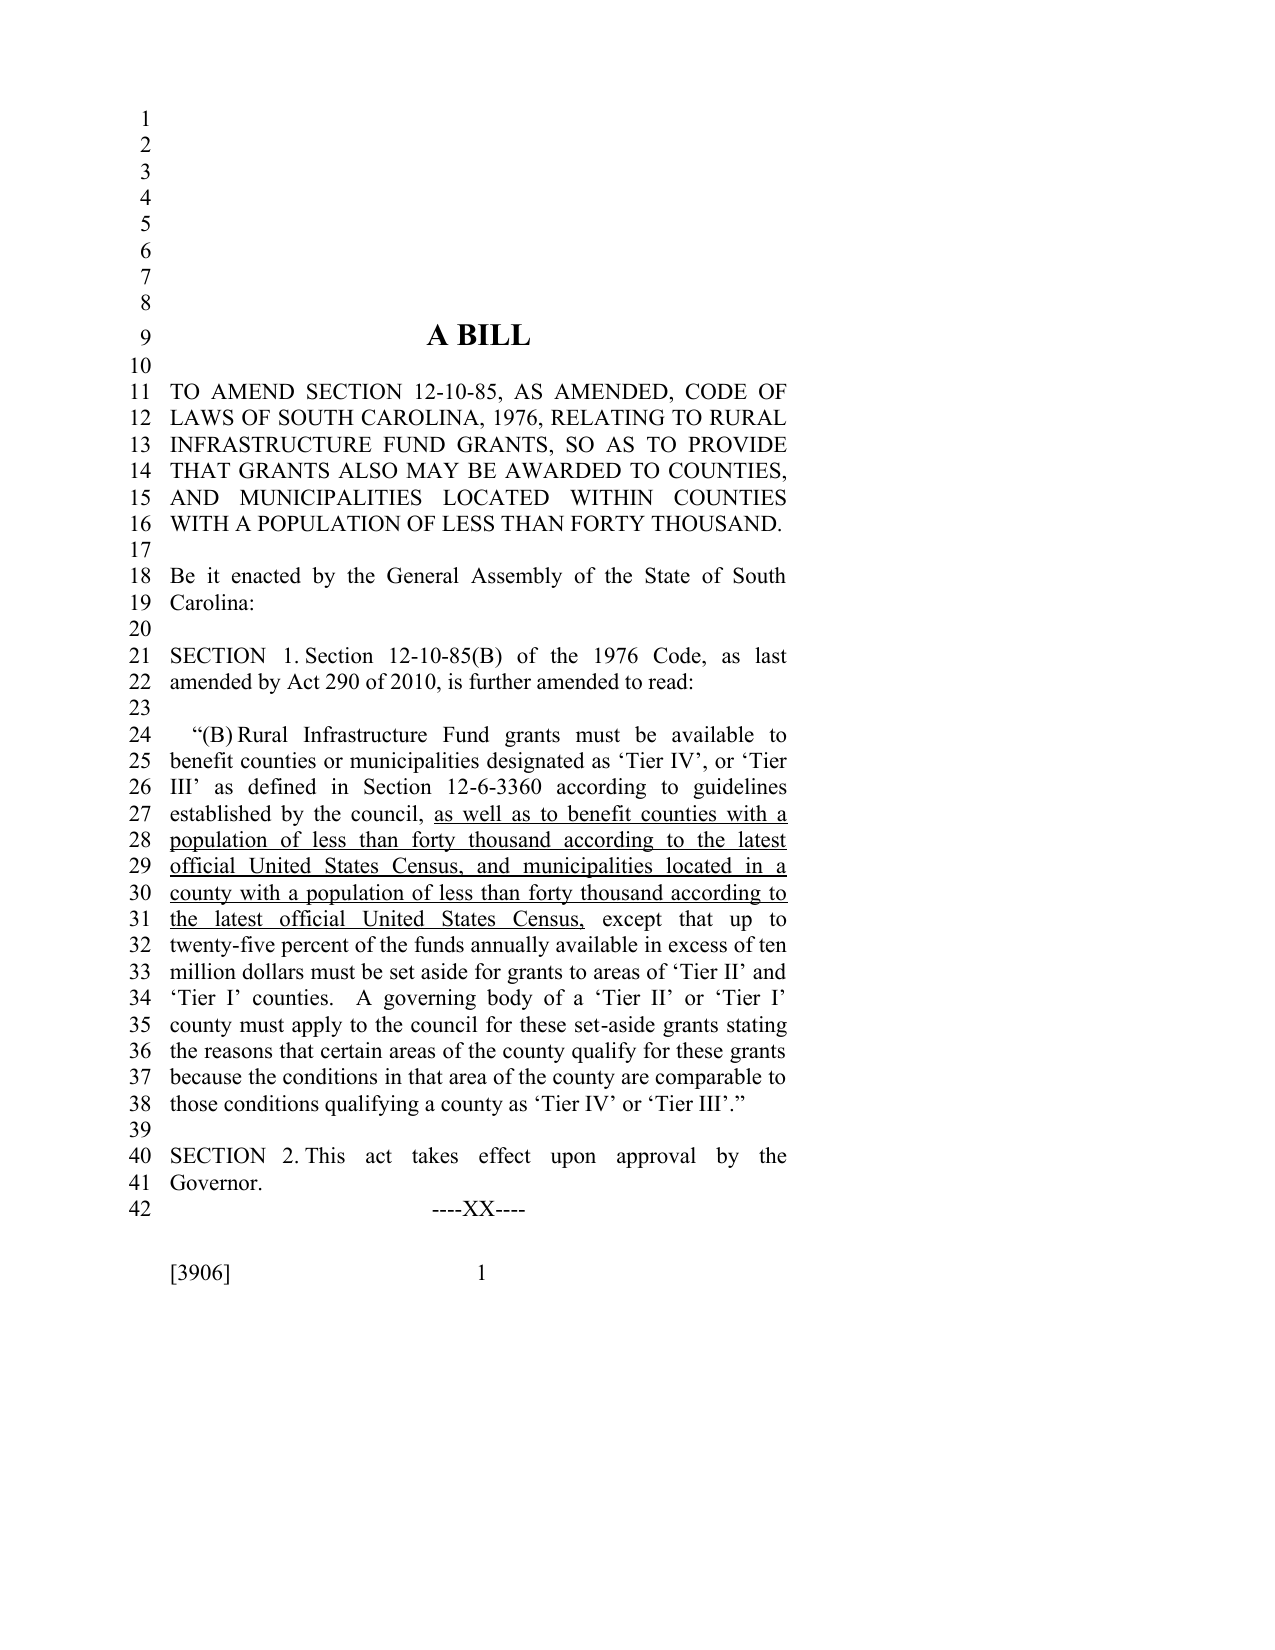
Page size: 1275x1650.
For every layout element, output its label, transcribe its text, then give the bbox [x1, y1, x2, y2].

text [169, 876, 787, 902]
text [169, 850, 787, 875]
text SECTION 1. Section 12-10-85(B) of the 1976 Code, as last amended by Act 290 of 2010, is further amended to read: [169, 642, 787, 694]
text “(B) Rural Infrastructure Fund grants must be available to benefit counties or municipalities designated as ‘Tier IV’, or ‘Tier III’ as defined in Section 12-6-3360 according to guidelines established by the council, as well as to benefit counties with a population of less than forty thousand according to the latest official United States Census, and municipalities located in a county with a population of less than forty thousand according to the latest official United States Census, except that up to twenty-five percent of the funds annually available in excess of ten million dollars must be set aside for grants to areas of ‘Tier II’ and ‘Tier I’ counties. A governing body of a ‘Tier II’ or ‘Tier I’ county must apply to the council for these set-aside grants stating the reasons that certain areas of the county qualify for these grants because the conditions in that area of the county are comparable to those conditions qualifying a county as ‘Tier IV’ or ‘Tier III’.” [169, 903, 787, 1116]
text “(B) Rural Infrastructure Fund grants must be available to benefit counties or municipalities designated as ‘Tier IV’, or ‘Tier III’ as defined in Section 12-6-3360 according to guidelines established by the council, as well as to benefit counties with a population of less than forty thousand according to the latest official United States Census, and municipalities located in a county with a population of less than forty thousand according to the latest official United States Census, except that up to twenty-five percent of the funds annually available in excess of ten million dollars must be set aside for grants to areas of ‘Tier II’ and ‘Tier I’ counties. A governing body of a ‘Tier II’ or ‘Tier I’ county must apply to the council for these set-aside grants stating the reasons that certain areas of the county qualify for these grants because the conditions in that area of the county are comparable to those conditions qualifying a county as ‘Tier IV’ or ‘Tier III’.” [169, 721, 787, 849]
text TO AMEND SECTION 12-10-85, AS AMENDED, CODE OF LAWS OF SOUTH CAROLINA, 1976, RELATING TO RURAL INFRASTRUCTURE FUND GRANTS, SO AS TO PROVIDE THAT GRANTS ALSO MAY BE AWARDED TO COUNTIES, AND MUNICIPALITIES LOCATED WITHIN COUNTIES WITH A POPULATION OF LESS THAN FORTY THOUSAND. [169, 378, 787, 536]
text Be it enacted by the General Assembly of the State of South Carolina: [169, 563, 787, 615]
text ----XX---- [169, 1195, 787, 1221]
text A BILL [169, 316, 787, 352]
text SECTION 2. This act takes effect upon approval by the Governor. [169, 1142, 787, 1195]
